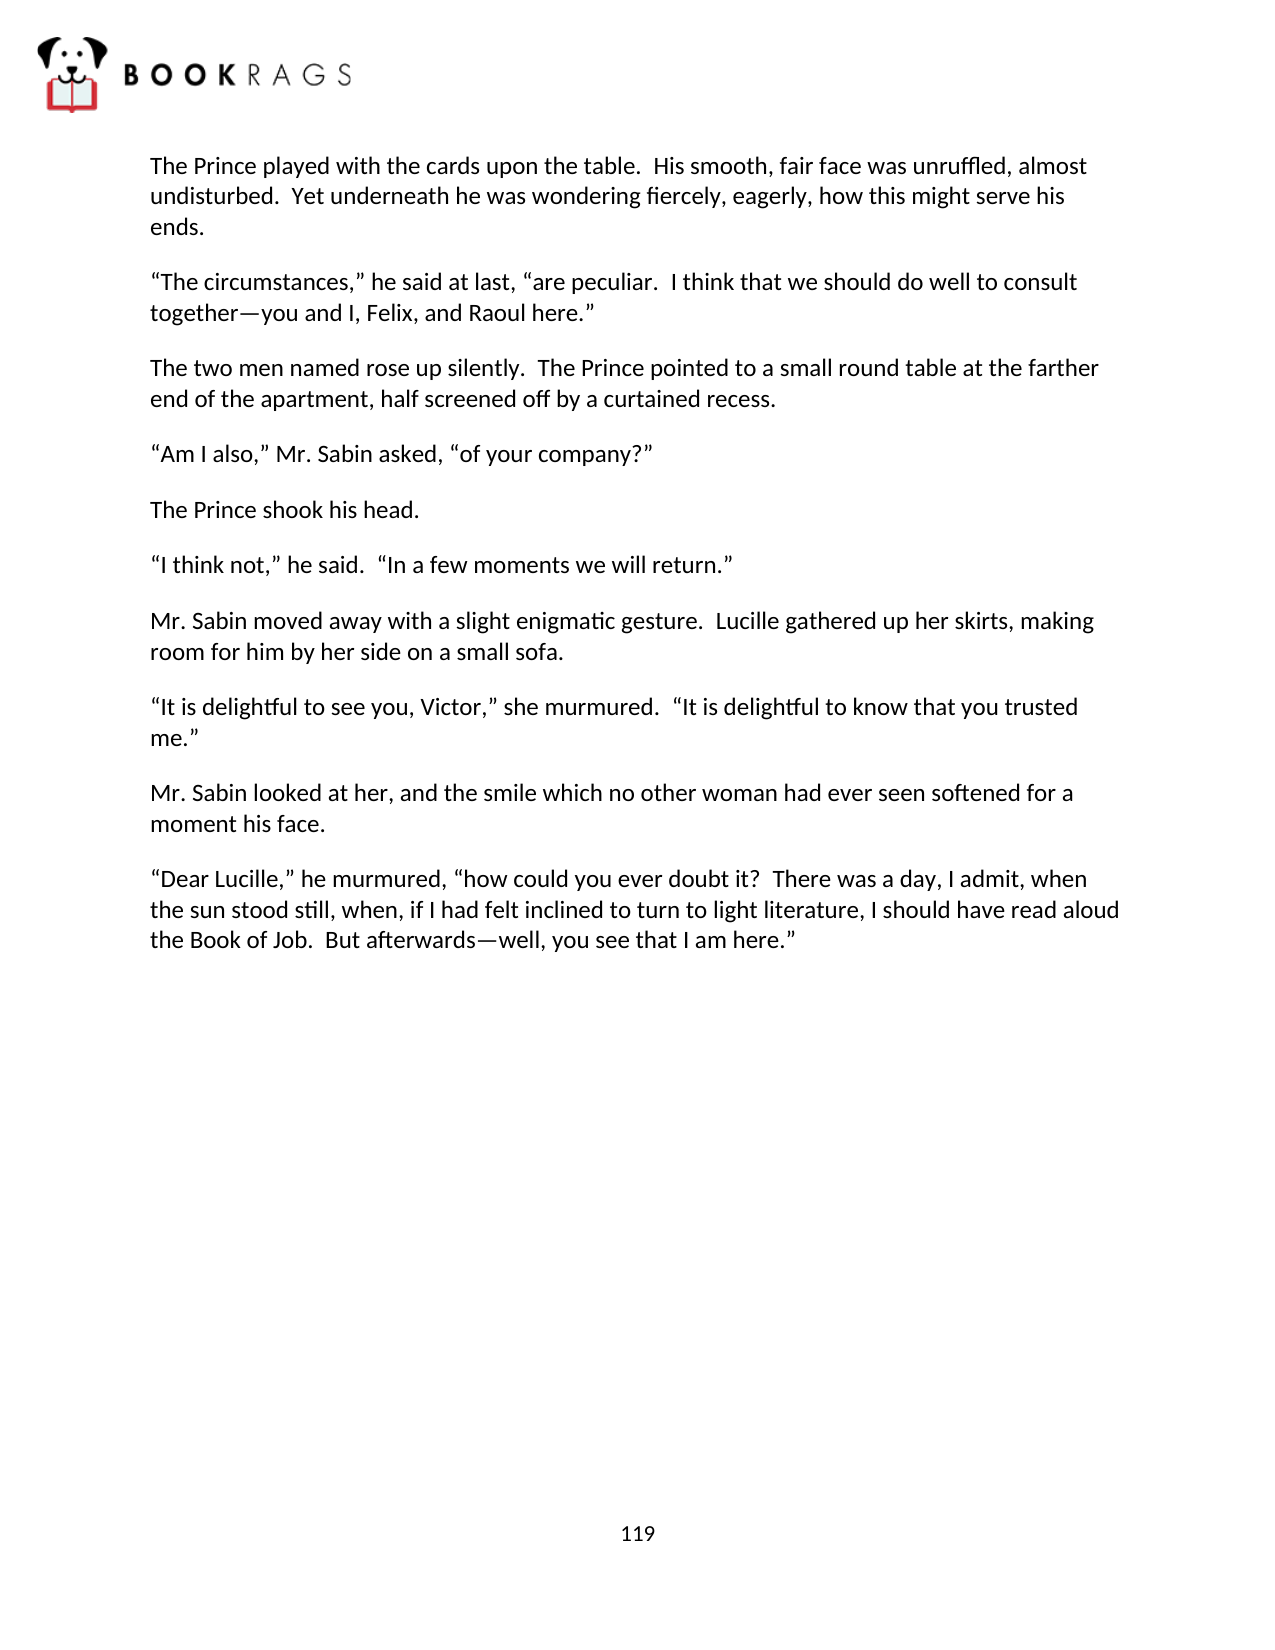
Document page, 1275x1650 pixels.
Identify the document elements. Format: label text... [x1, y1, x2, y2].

text “I think not,” he said. “In a few moments we will return.” [150, 550, 1125, 580]
text “It is delightful to see you, Victor,” she murmured. “It is delightful to know that you trusted me.” [150, 691, 1125, 752]
picture [37, 37, 351, 113]
text Mr. Sabin moved away with a slight enigmatic gesture. Lucille gathered up her skirts, making room for him by her side on a small sofa. [150, 605, 1125, 666]
text “Dear Lucille,” he murmured, “how could you ever doubt it? There was a day, I admit, when the sun stood still, when, if I had felt inclined to turn to light literature, I should have read aloud the Book of Job. But afterwards—­well, you see that I am here.” [150, 863, 1125, 955]
text The Prince played with the cards upon the table. His smooth, fair face was unruffled, almost undisturbed. Yet underneath he was wondering fiercely, eagerly, how this might serve his ends. [150, 150, 1125, 242]
text “The circumstances,” he said at last, “are peculiar. I think that we should do well to consult together—­you and I, Felix, and Raoul here.” [150, 267, 1125, 328]
text The two men named rose up silently. The Prince pointed to a small round table at the farther end of the apartment, half screened off by a curtained recess. [150, 353, 1125, 414]
text “Am I also,” Mr. Sabin asked, “of your company?” [150, 439, 1125, 469]
text Mr. Sabin looked at her, and the smile which no other woman had ever seen softened for a moment his face. [150, 777, 1125, 838]
text The Prince shook his head. [150, 494, 1125, 525]
